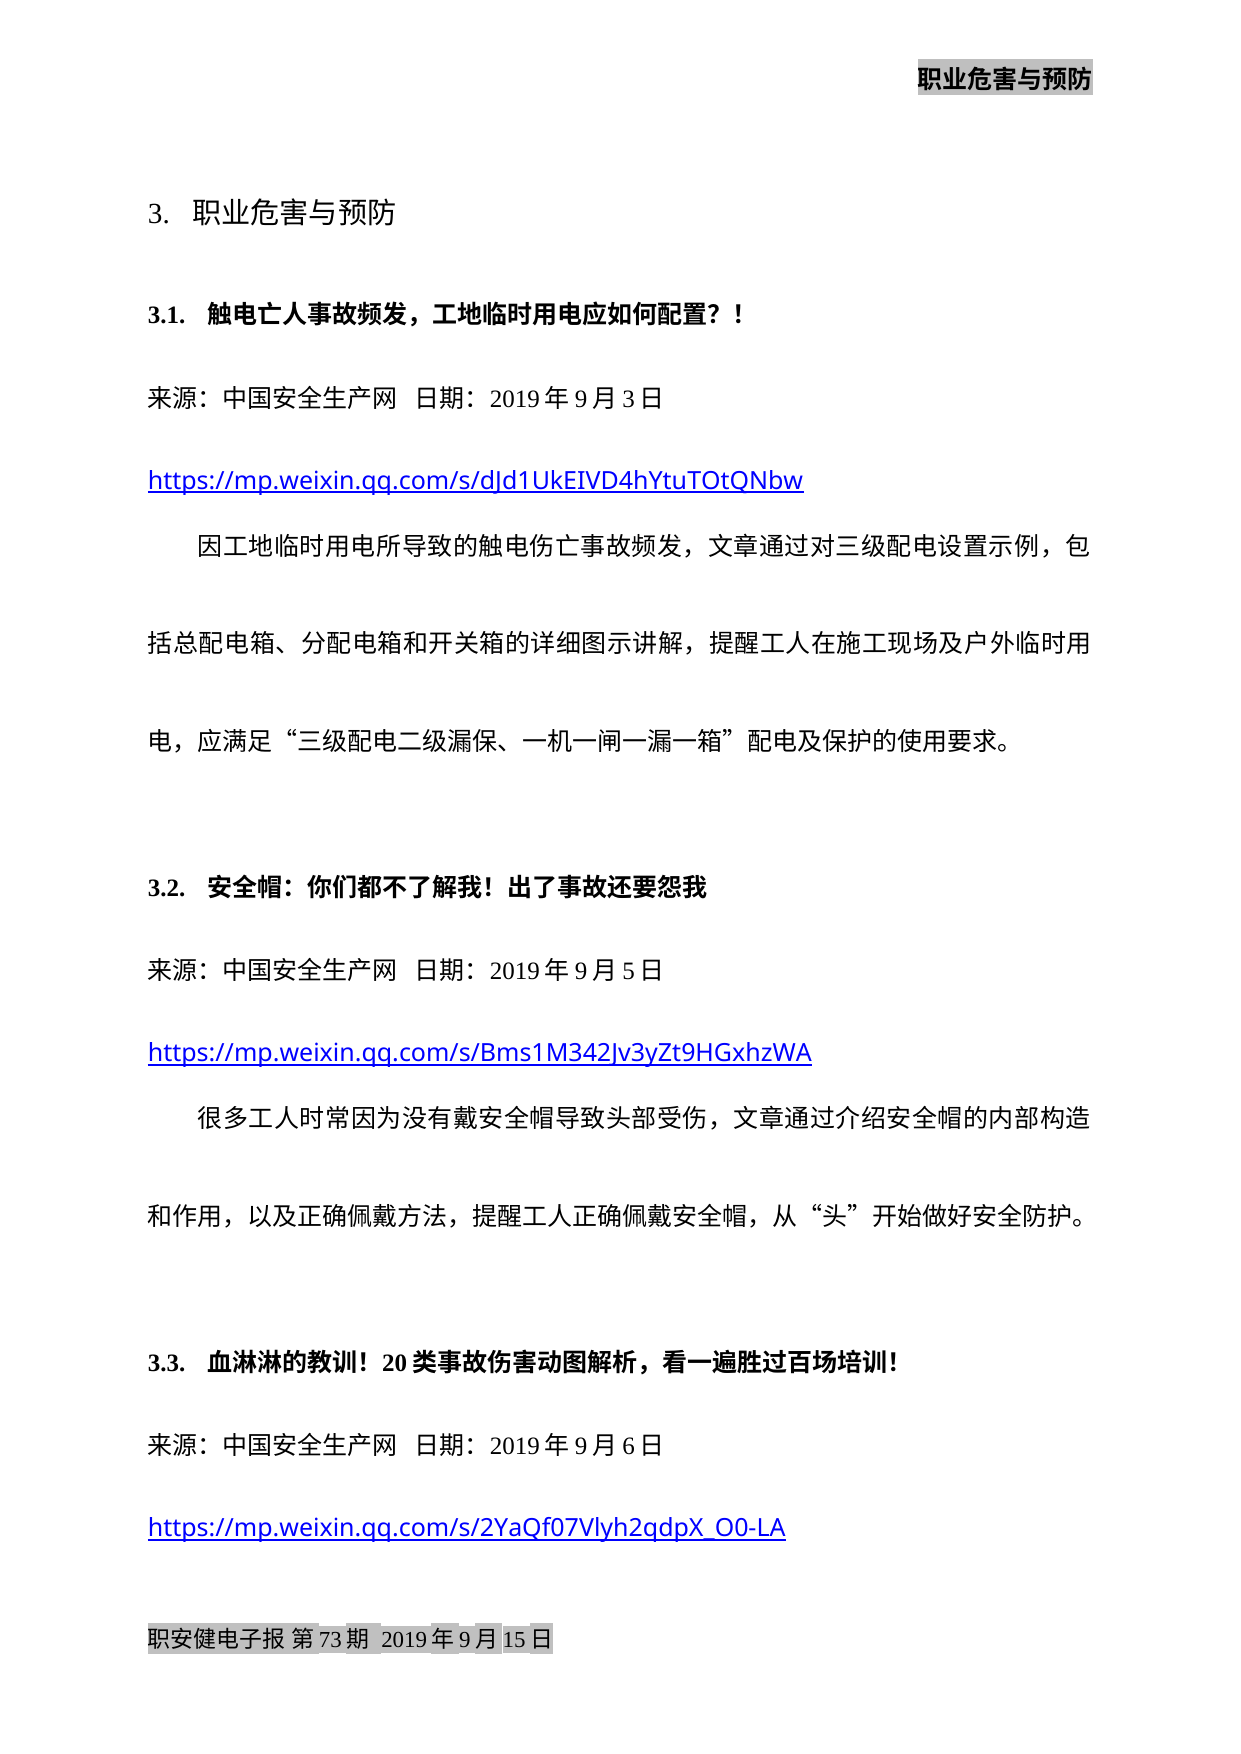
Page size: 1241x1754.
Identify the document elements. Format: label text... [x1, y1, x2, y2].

list 触电亡人事故频发，工地临时用电应如何配置？！ [148, 281, 1092, 346]
text https://mp.weixin.qq.com/s/2YaQf07Vlyh2qdpX_O0-LA [148, 1494, 1092, 1559]
list 血淋淋的教训！20类事故伤害动图解析，看一遍胜过百场培训！ [148, 1328, 1092, 1393]
text https://mp.weixin.qq.com/s/Bms1M342Jv3yZt9HGxhzWA [148, 1019, 1092, 1084]
text 很多工人时常因为没有戴安全帽导致头部受伤，文章通过介绍安全帽的内部构造和作用，以及正确佩戴方法，提醒工人正确佩戴安全帽，从“头”开始做好安全防护。 [148, 1084, 1092, 1247]
text 来源：中国安全生产网 日期：2019年9月6日 [148, 1411, 1092, 1476]
text 因工地临时用电所导致的触电伤亡事故频发，文章通过对三级配电设置示例，包括总配电箱、分配电箱和开关箱的详细图示讲解，提醒工人在施工现场及户外临时用电，应满足“三级配电二级漏保、一机一闸一漏一箱”配电及保护的使用要求。 [148, 512, 1092, 772]
list 职业危害与预防 [148, 178, 1092, 243]
text 来源：中国安全生产网 日期：2019年9月5日 [148, 936, 1092, 1001]
list 安全帽：你们都不了解我！出了事故还要怨我 [148, 853, 1092, 918]
text https://mp.weixin.qq.com/s/dJd1UkEIVD4hYtuTOtQNbw [148, 447, 1092, 512]
text 来源：中国安全生产网 日期：2019年9月3日 [148, 364, 1092, 429]
